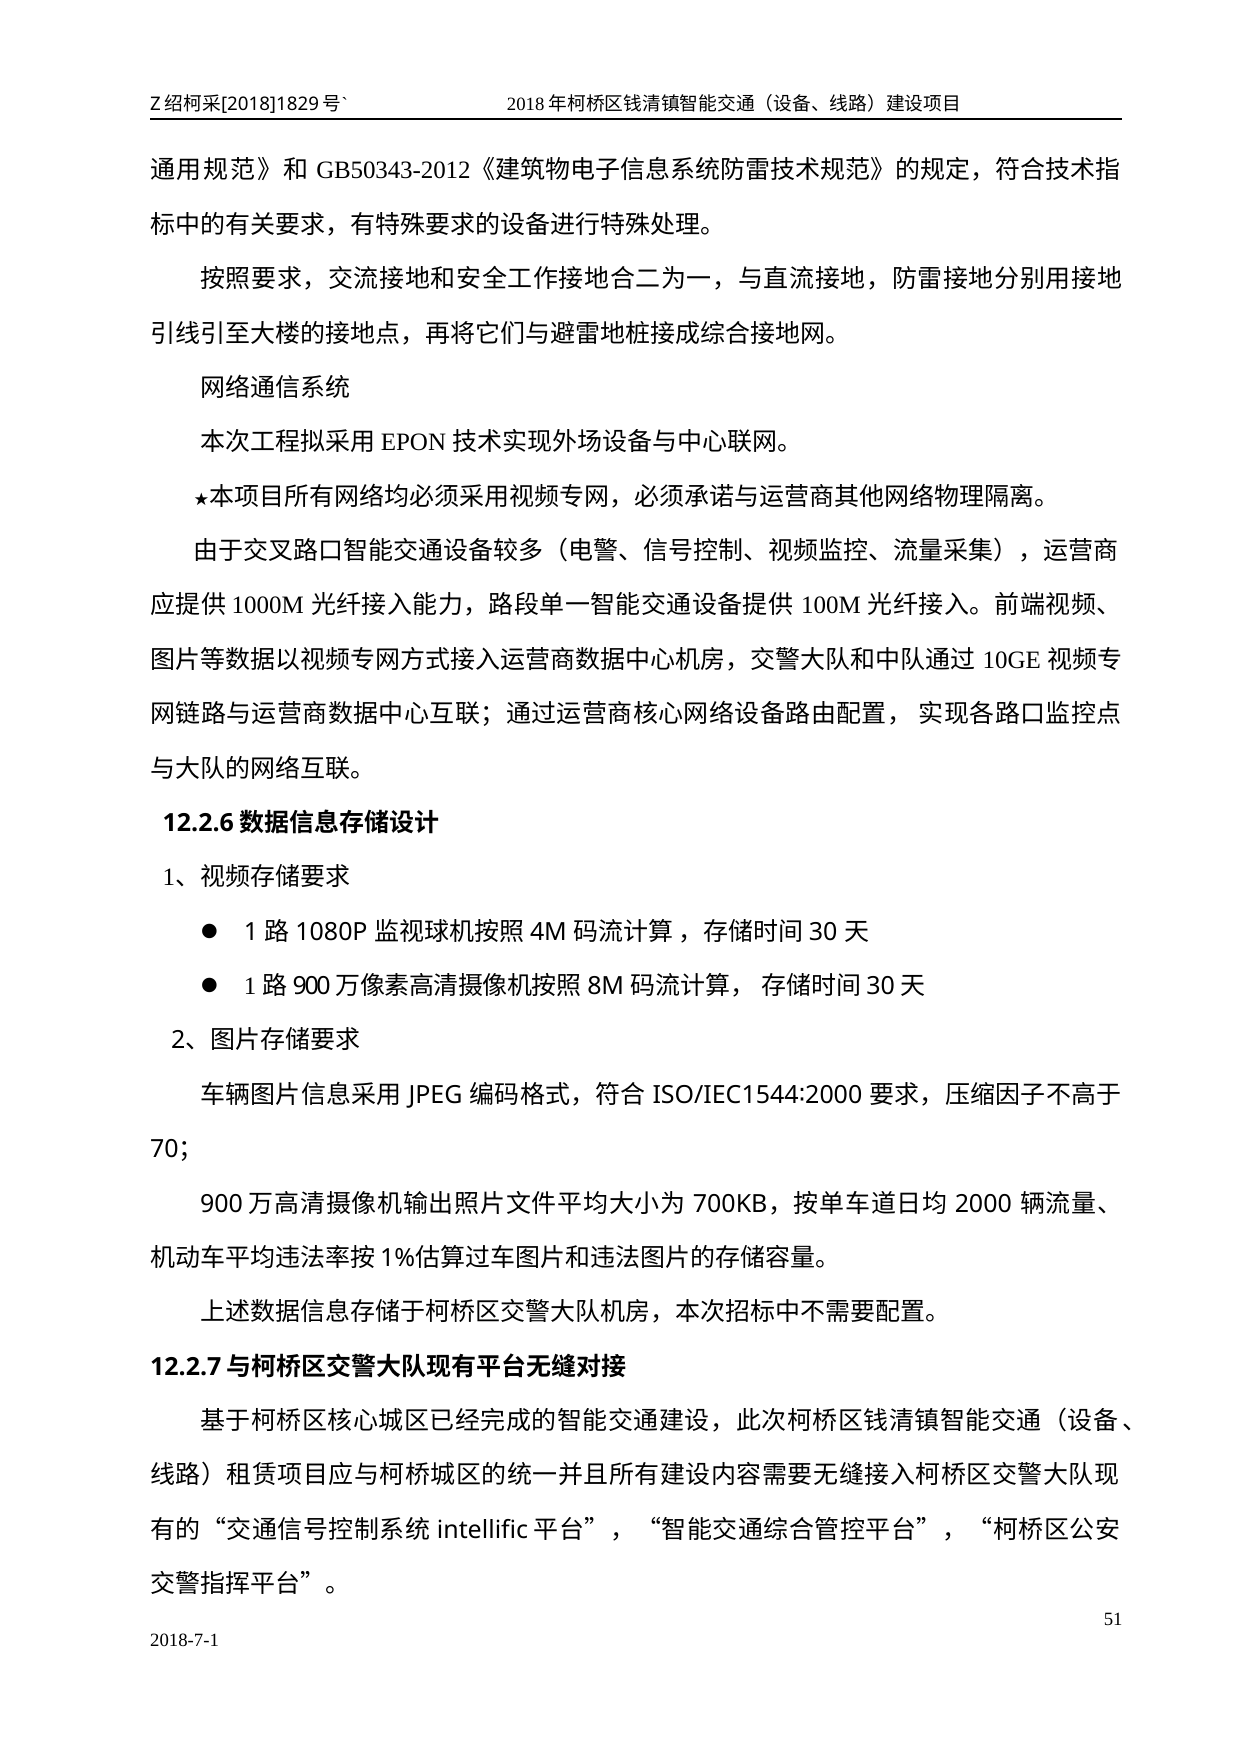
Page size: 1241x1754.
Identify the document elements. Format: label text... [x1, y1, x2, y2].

text 基于柯桥区核心城区已经完成的智能交通建设，此次柯桥区钱清镇智能交通（设备、线路）租赁项目应与柯桥城区的统一并且所有建设内容需要无缝接入柯桥区交警大队现有的“交通信号控制系统intellific平台”，“智能交通综合管控平台”，“柯桥区公安交警指挥平台”。 [150, 1401, 1122, 1600]
list 1 路 1080P 监视球机按照 4M 码流计算 ，存储时间30 天 [200, 911, 1122, 947]
text ★本项目所有网络均必须采用视频专网，必须承诺与运营商其他网络物理隔离。 [150, 476, 1122, 512]
text 900万高清摄像机输出照片文件平均大小为 700KB，按单车道日均 2000 辆流量、机动车平均违法率按1%估算过车图片和违法图片的存储容量。 [150, 1183, 1122, 1274]
text 车辆图片信息采用 JPEG 编码格式，符合 ISO/IEC1544∶2000 要求，压缩因子不高于 70； [150, 1074, 1122, 1165]
text 12.2.6数据信息存储设计 [150, 802, 1122, 839]
text 按照要求，交流接地和安全工作接地合二为一，与直流接地，防雷接地分别用接地引线引至大楼的接地点，再将它们与避雷地桩接成综合接地网。 [150, 259, 1122, 349]
text 2、图片存储要求 [150, 1020, 1122, 1056]
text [150, 150, 1122, 241]
text 12.2.7与柯桥区交警大队现有平台无缝对接 [150, 1346, 1122, 1382]
text 上述数据信息存储于柯桥区交警大队机房，本次招标中不需要配置。 [150, 1292, 1122, 1328]
text 1、视频存储要求 [150, 857, 1122, 893]
text 由于交叉路口智能交通设备较多（电警、信号控制、视频监控、流量采集），运营商应提供1000M 光纤接入能力，路段单一智能交通设备提供 100M 光纤接入。前端视频、图片等数据以视频专网方式接入运营商数据中心机房，交警大队和中队通过 10GE 视频专网链路与运营商数据中心互联；通过运营商核心网络设备路由配置， 实现各路口监控点与大队的网络互联。 [150, 531, 1122, 784]
text 本次工程拟采用 EPON 技术实现外场设备与中心联网。 [150, 422, 1122, 458]
text 网络通信系统 [150, 367, 1122, 404]
list 1 路900万像素高清摄像机按照 8M 码流计算， 存储时间30天 [200, 966, 1122, 1002]
